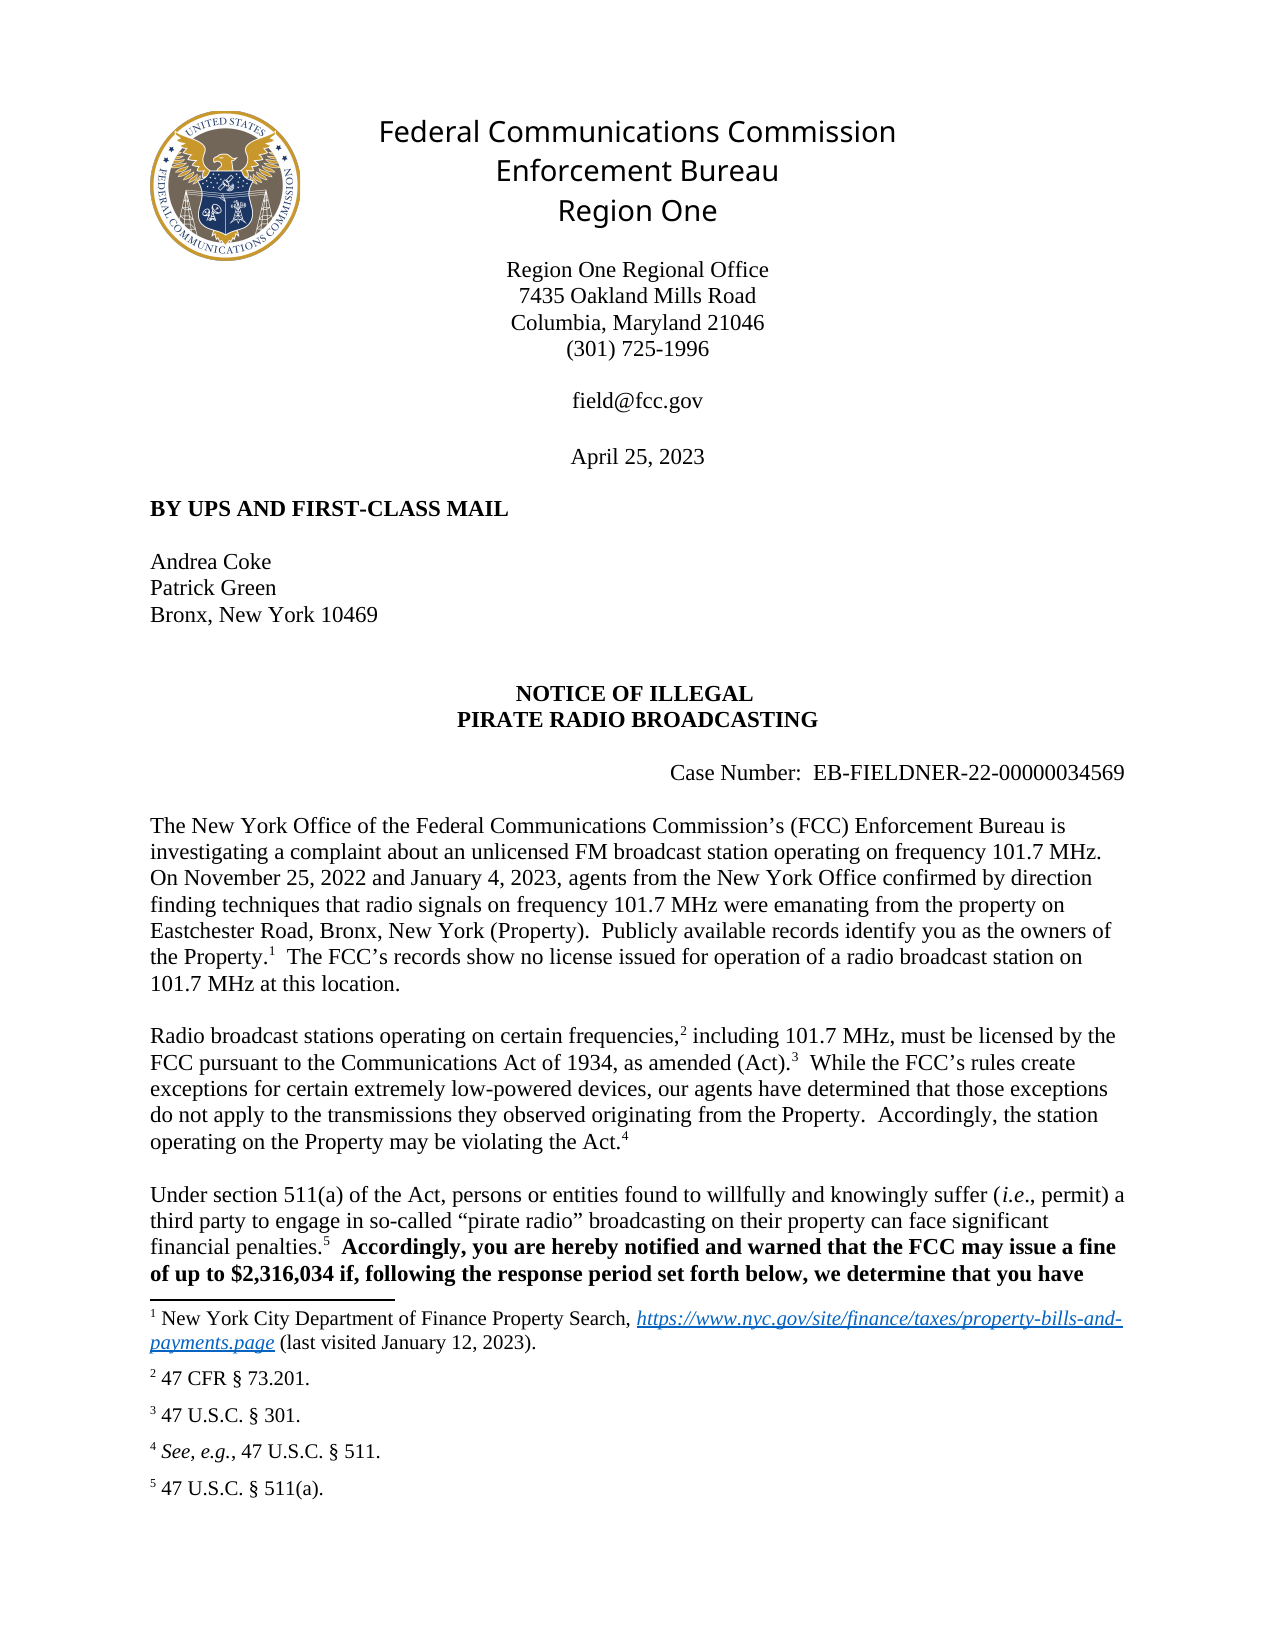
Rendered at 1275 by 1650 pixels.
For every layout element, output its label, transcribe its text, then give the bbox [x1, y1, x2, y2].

text BY UPS AND FIRST-CLASS MAIL [150, 495, 1125, 522]
text April 25, 2023 [150, 443, 1125, 469]
picture [150, 111, 300, 261]
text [150, 1181, 1125, 1286]
text Case Number: EB-FIELDNER-22-00000034569 [150, 759, 1125, 785]
text Andrea Coke [150, 548, 1125, 574]
text Radio broadcast stations operating on certain frequencies, including 101.7 MHz, must be licensed by the FCC pursuant to the Communications Act of 1934, as amended (Act). While the FCC’s rules create exceptions for certain extremely low-powered devices, our agents have determined that those exceptions do not apply to the transmissions they observed originating from the Property. Accordingly, the station operating on the Property may be violating the Act. [150, 1022, 1125, 1154]
text The New York Office of the Federal Communications Commission’s (FCC) Enforcement Bureau is investigating a complaint about an unlicensed FM broadcast station operating on frequency 101.7 MHz. On November 25, 2022 and January 4, 2023, agents from the New York Office confirmed by direction finding techniques that radio signals on frequency 101.7 MHz were emanating from the property on Eastchester Road, Bronx, New York (Property). Publicly available records identify you as the owners of the Property. The FCC’s records show no license issued for operation of a radio broadcast station on 101.7 MHz at this location. [150, 812, 1125, 996]
text Patrick Green [150, 574, 1125, 601]
text Bronx, New York 10469 [150, 601, 1125, 627]
text NOTICE OF ILLEGAL PIRATE RADIO BROADCASTING [150, 680, 1125, 733]
